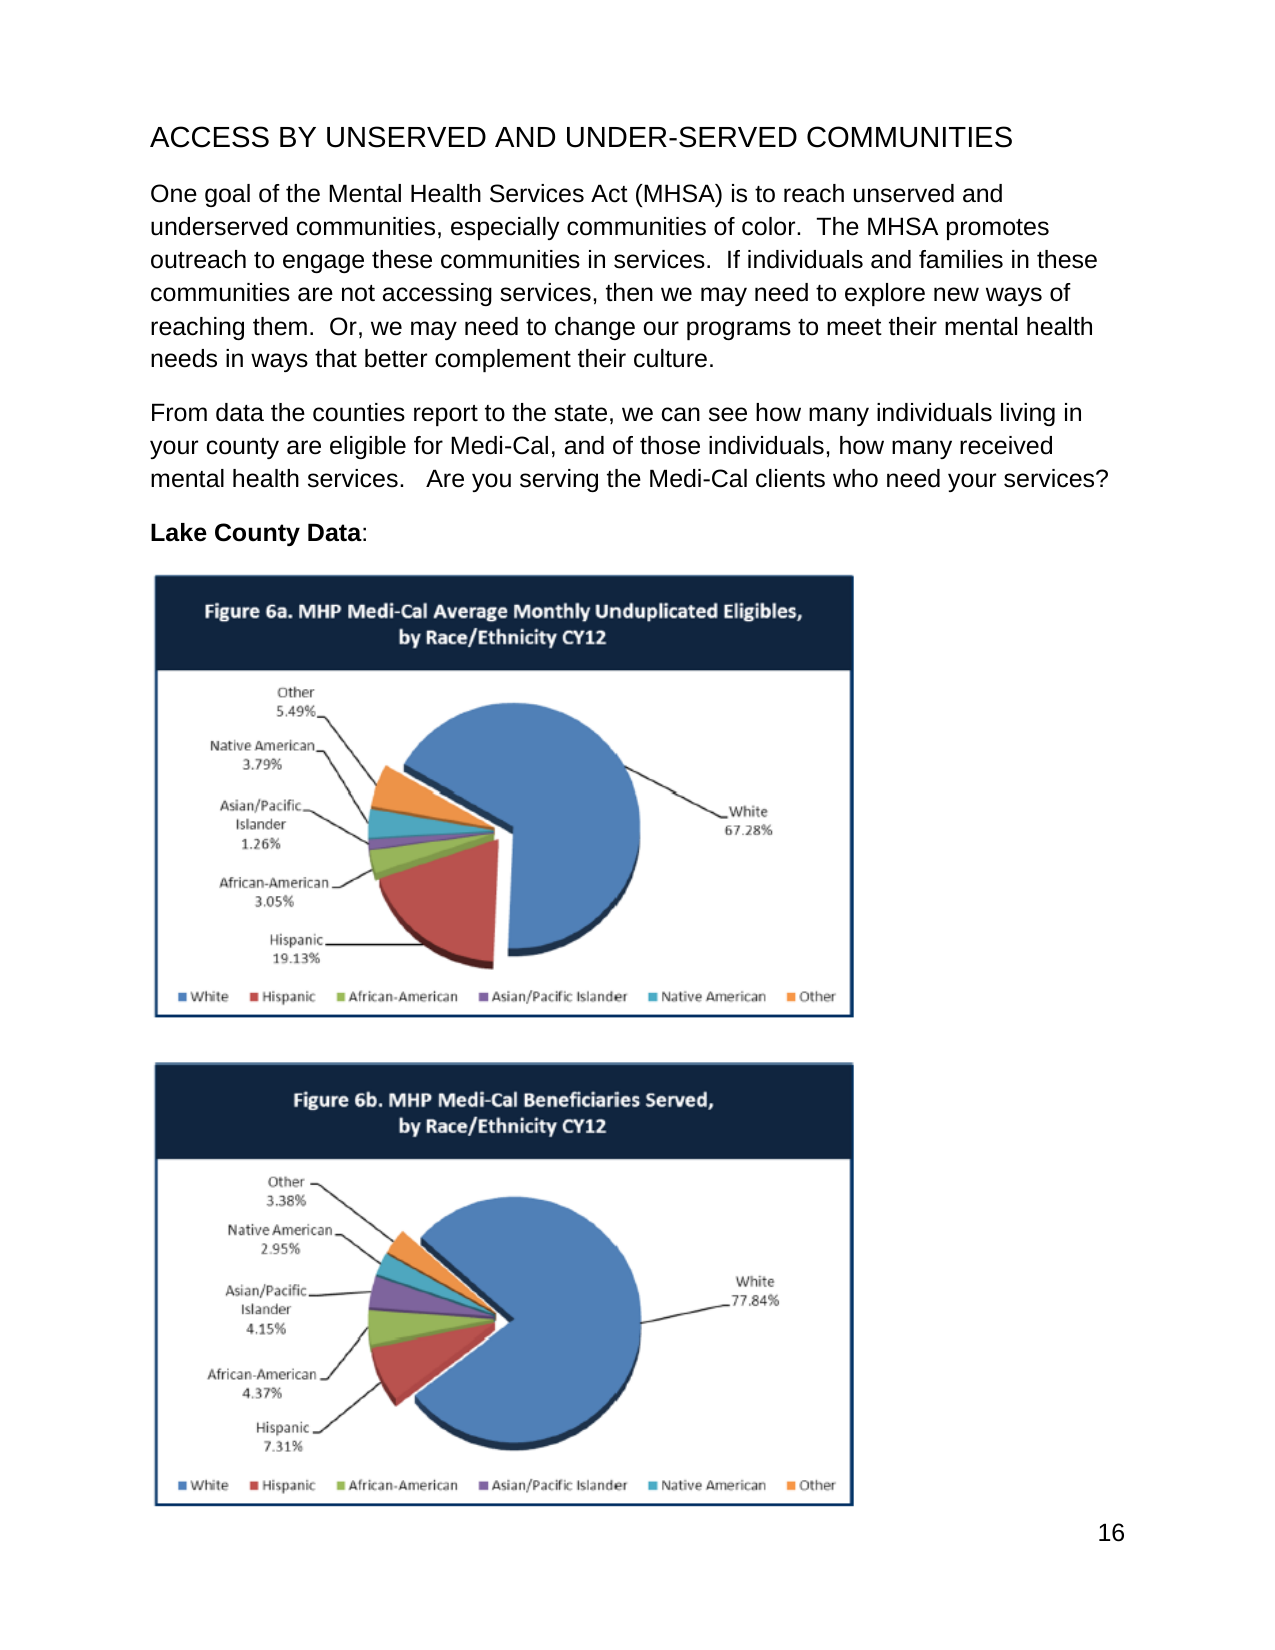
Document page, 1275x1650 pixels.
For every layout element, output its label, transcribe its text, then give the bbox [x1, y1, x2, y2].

picture [150, 572, 858, 1509]
text Lake County Data: [150, 518, 1125, 547]
text From data the counties report to the state, we can see how many individuals living in your county are eligible for Medi-Cal, and of those individuals, how many received mental health services. Are you serving the Medi-Cal clients who need your services? [150, 398, 1125, 493]
text One goal of the Mental Health Services Act (MHSA) is to reach unserved and underserved communities, especially communities of color. The MHSA promotes outreach to engage these communities in services. If individuals and families in these communities are not accessing services, then we may need to explore new ways of reaching them. Or, we may need to change our programs to meet their mental health needs in ways that better complement their culture. [150, 179, 1125, 373]
subtitle ACCESS BY UNSERVED AND UNDER-SERVED COMMUNITIES [150, 120, 1125, 153]
